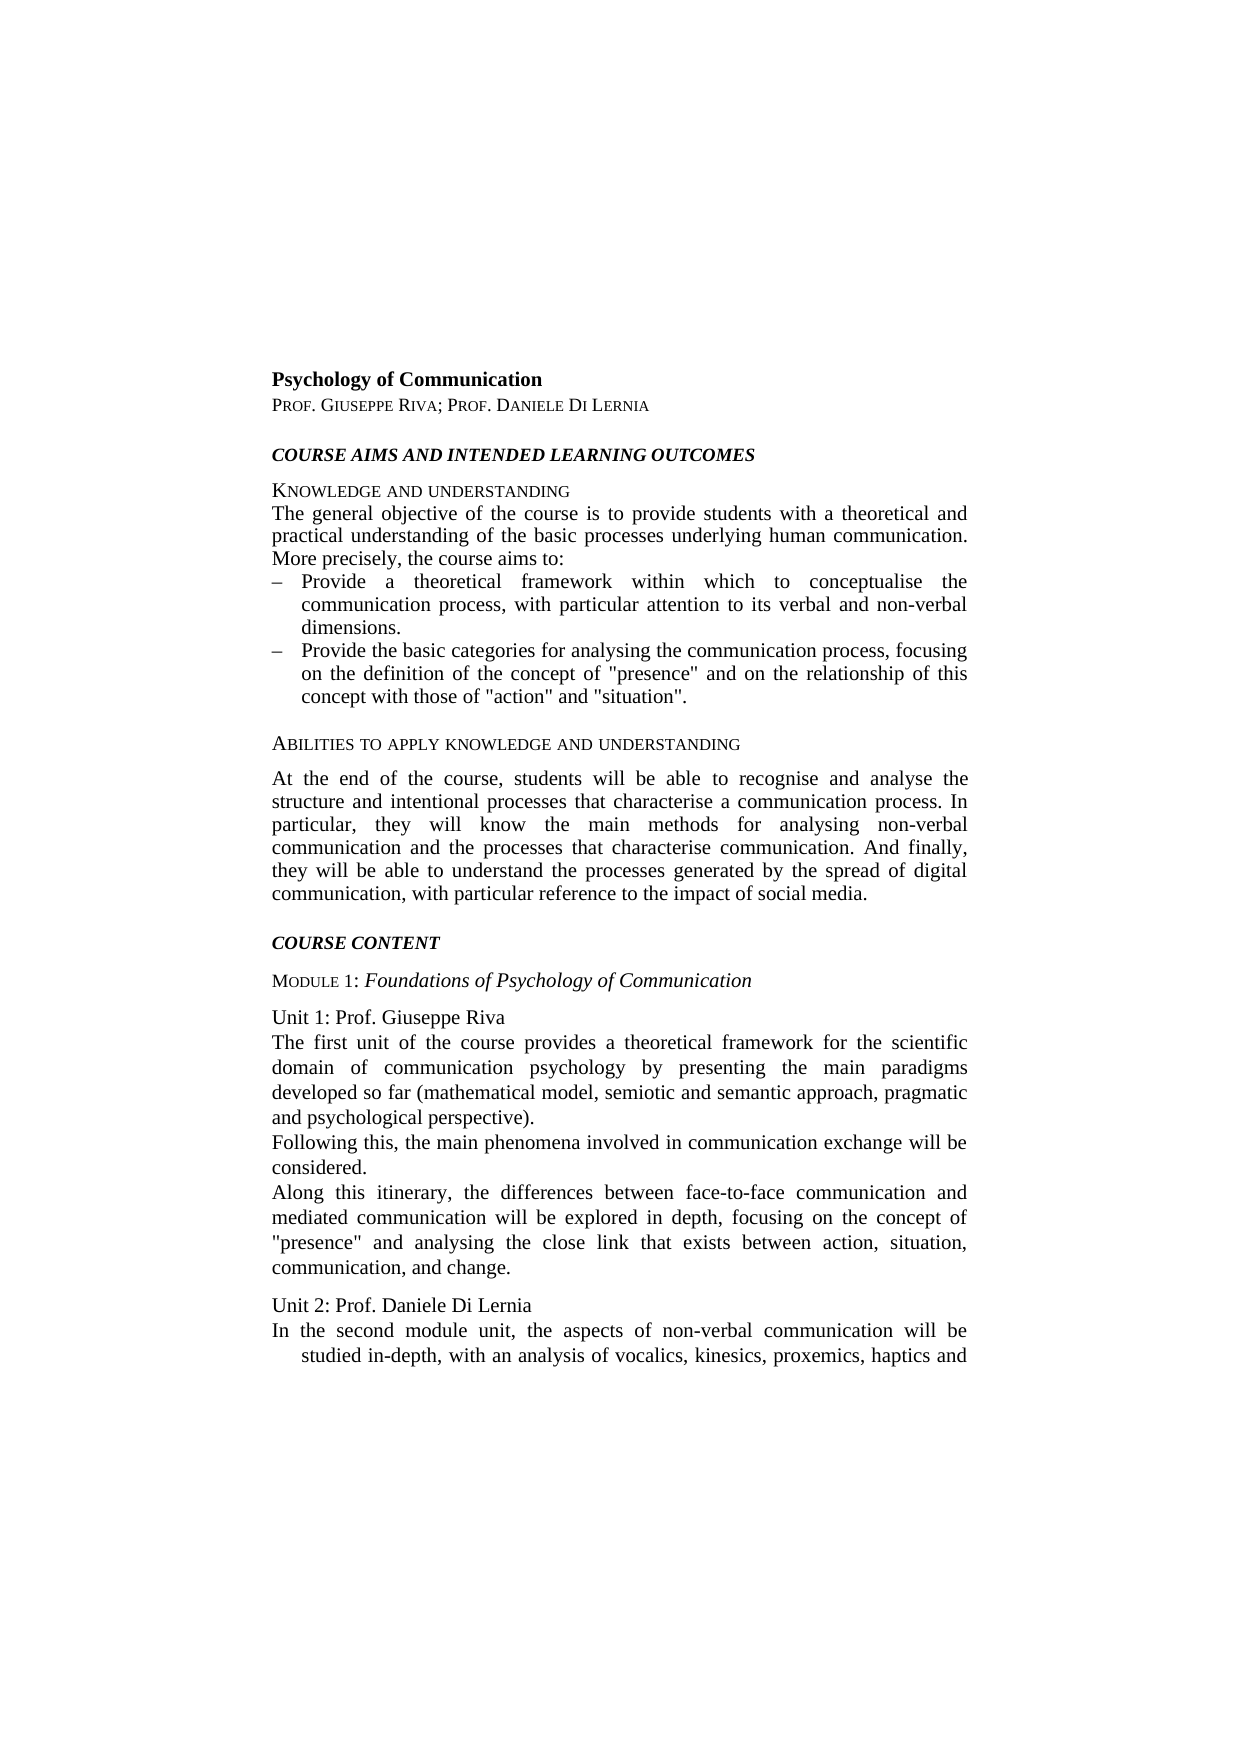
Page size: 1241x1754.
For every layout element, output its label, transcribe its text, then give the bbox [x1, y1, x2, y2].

text Unit 1: Prof. Giuseppe Riva [272, 1005, 968, 1030]
text At the end of the course, students will be able to recognise and analyse the structure and intentional processes that characterise a communication process. In particular, they will know the main methods for analysing non-verbal communication and the processes that characterise communication. And finally, they will be able to understand the processes generated by the spread of digital communication, with particular reference to the impact of social media. [272, 767, 968, 905]
text COURSE CONTENT [272, 930, 968, 955]
text Along this itinerary, the differences between face-to-face communication and mediated communication will be explored in depth, focusing on the concept of "presence" and analysing the close link that exists between action, situation, communication, and change. [272, 1180, 968, 1280]
text COURSE AIMS AND INTENDED LEARNING OUTCOMES [272, 441, 968, 466]
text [272, 1317, 968, 1367]
text Following this, the main phenomena involved in communication exchange will be considered. [272, 1130, 968, 1180]
text Module 1: Foundations of Psychology of Communication [272, 967, 968, 992]
text The general objective of the course is to provide students with a theoretical and practical understanding of the basic processes underlying human communication. More precisely, the course aims to: [272, 502, 968, 570]
text Unit 2: Prof. Daniele Di Lernia [272, 1292, 968, 1317]
text The first unit of the course provides a theoretical framework for the scientific domain of communication psychology by presenting the main paradigms developed so far (mathematical model, semiotic and semantic approach, pragmatic and psychological perspective). [272, 1030, 968, 1130]
text Knowledge and understanding [272, 479, 968, 502]
list Provide the basic categories for analysing the communication process, focusing on the definition of the concept of "presence" and on the relationship of this concept with those of "action" and "situation". [272, 639, 968, 708]
text Abilities to apply knowledge and understanding [272, 731, 968, 755]
list Provide a theoretical framework within which to conceptualise the communication process, with particular attention to its verbal and non-verbal dimensions. [272, 570, 968, 639]
text Prof. Giuseppe Riva; Prof. Daniele Di Lernia [272, 391, 968, 416]
text Psychology of Communication [272, 366, 968, 391]
